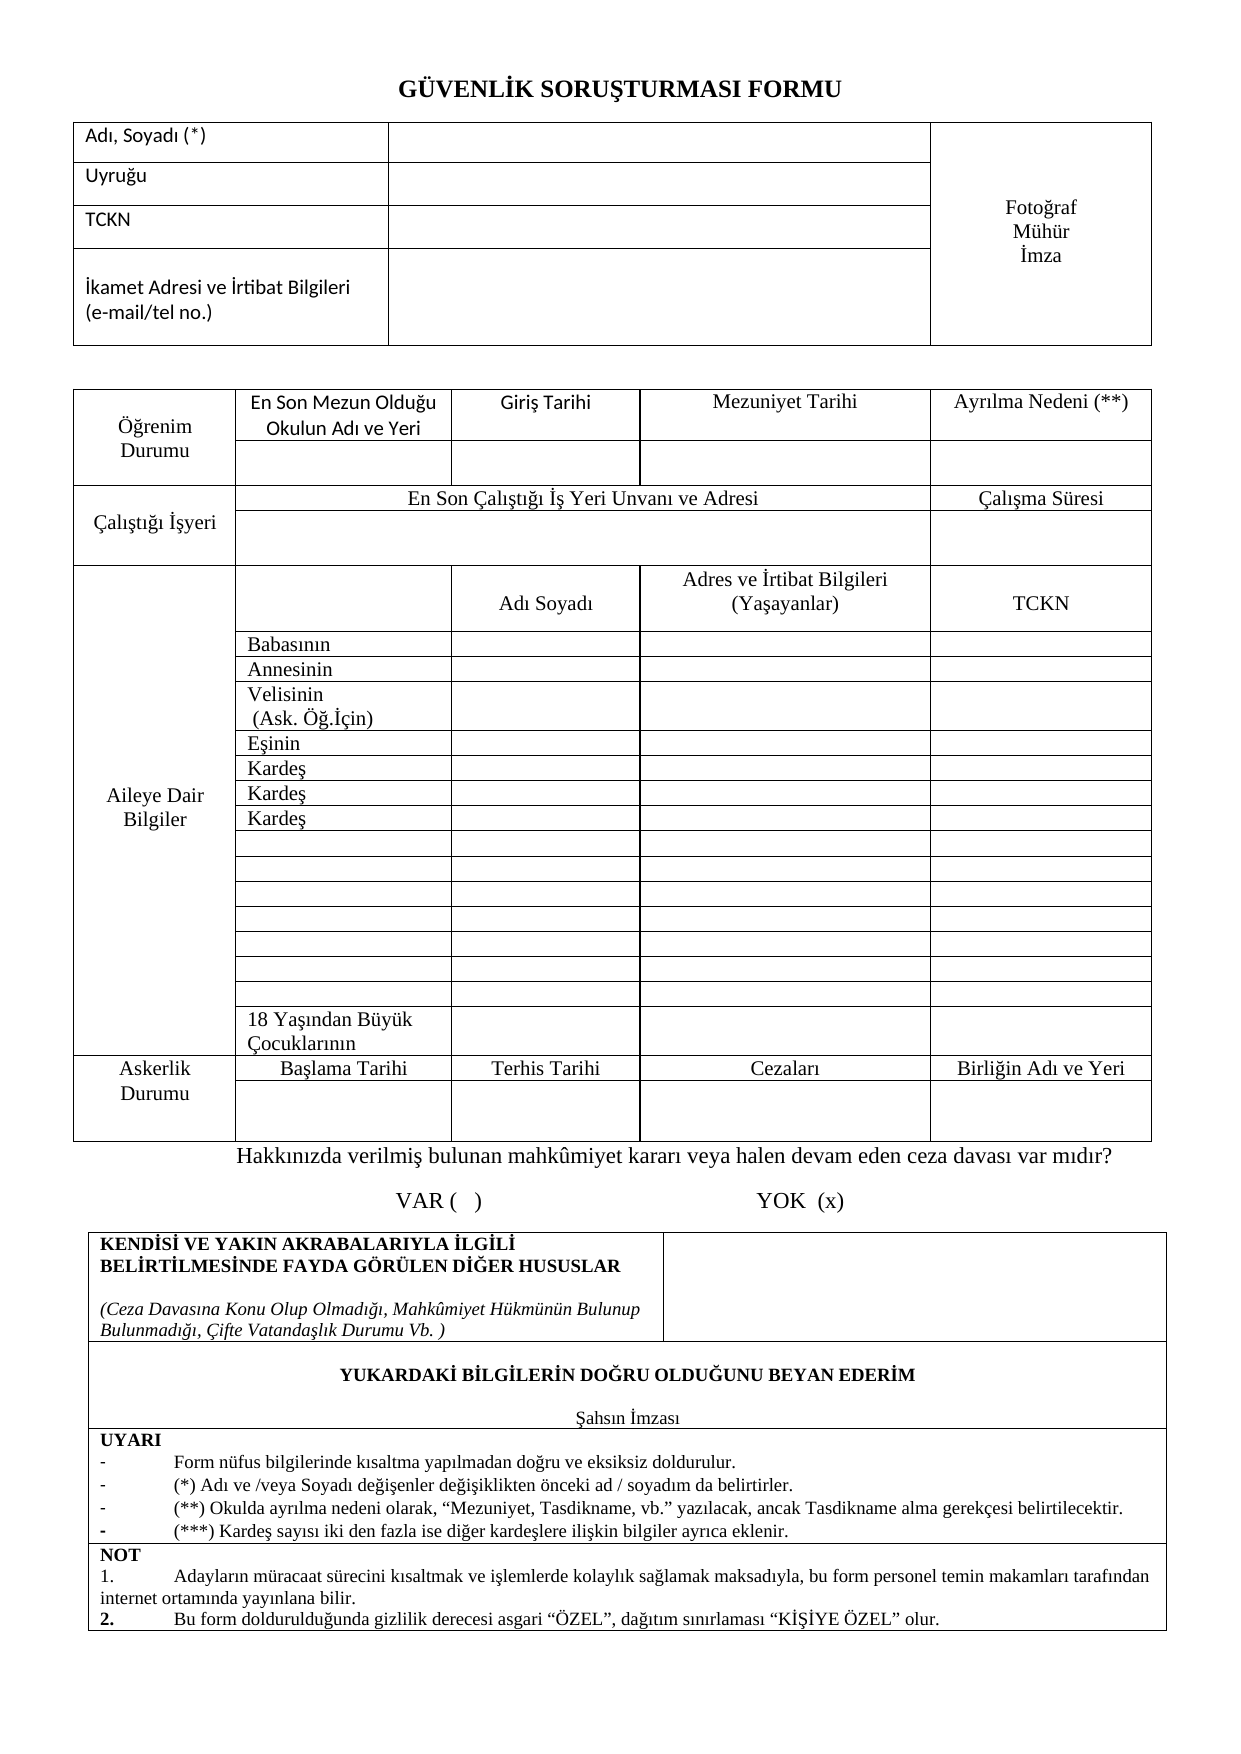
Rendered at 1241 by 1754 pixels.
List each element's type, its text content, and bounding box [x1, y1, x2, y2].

table_cell Annesinin [236, 657, 451, 681]
table_cell [236, 882, 451, 906]
table_cell TCKN [74, 206, 388, 248]
table_cell [641, 1007, 930, 1055]
table_cell YUKARDAKİ BİLGİLERİN DOĞRU OLDUĞUNU BEYAN EDERİM Şahsın İmzası [89, 1342, 1166, 1428]
table_cell [236, 511, 930, 565]
table_cell [452, 932, 639, 956]
table_cell Terhis Tarihi [452, 1056, 639, 1080]
table_header [664, 1233, 1166, 1341]
table_cell [452, 781, 639, 805]
table_cell [236, 907, 451, 931]
table_header KENDİSİ VE YAKIN AKRABALARIYLA İLGİLİ BELİRTİLMESİNDE FAYDA GÖRÜLEN DİĞER HUSUSLAR (Ceza Davasına Konu Olup Olmadığı, Mahkûmiyet Hükmünün Bulunup Bulunmadığı, Çifte Vatandaşlık Durumu Vb. ) [89, 1233, 663, 1341]
table_cell [452, 907, 639, 931]
table_cell [641, 657, 930, 681]
table_cell [931, 632, 1151, 656]
table_cell [931, 982, 1151, 1006]
table_cell [641, 982, 930, 1006]
table_cell [452, 982, 639, 1006]
table_cell Velisinin (Ask. Öğ.İçin) [236, 682, 451, 730]
table_cell [389, 206, 930, 248]
table_cell [236, 441, 451, 485]
table_cell [931, 731, 1151, 755]
table_cell UYARI Form nüfus bilgilerinde kısaltma yapılmadan doğru ve eksiksiz doldurulur. (*) Adı ve /veya Soyadı değişenler değişiklikten önceki ad / soyadım da belirtirler. (**) Okulda ayrılma nedeni olarak, “Mezuniyet, Tasdikname, vb.” yazılacak, ancak Tasdikname alma gerekçesi belirtilecektir. (***) Kardeş sayısı iki den fazla ise diğer kardeşlere ilişkin bilgiler ayrıca eklenir. [89, 1429, 1166, 1542]
table_cell [452, 831, 639, 856]
table_cell [236, 857, 451, 881]
table_cell [931, 657, 1151, 681]
table_cell [236, 1081, 451, 1141]
table_cell Kardeş [236, 756, 451, 780]
table_cell [931, 682, 1151, 730]
table_cell [641, 831, 930, 856]
table_cell Askerlik Durumu [74, 1056, 235, 1141]
table_cell [931, 957, 1151, 981]
table_cell [452, 657, 639, 681]
table_header Ayrılma Nedeni (**) [931, 390, 1151, 440]
table_cell [236, 982, 451, 1006]
table_cell [641, 806, 930, 830]
table_cell [931, 882, 1151, 906]
table_cell [452, 806, 639, 830]
table_cell Adı Soyadı [452, 566, 639, 631]
table_header Fotoğraf Mühür İmza [931, 123, 1151, 345]
table_cell [452, 882, 639, 906]
table_header Giriş Tarihi [452, 390, 639, 440]
table_cell [389, 163, 930, 205]
table_cell NOT Adayların müracaat sürecini kısaltmak ve işlemlerde kolaylık sağlamak maksadıyla, bu form personel temin makamları tarafından internet ortamında yayınlana bilir. Bu form doldurulduğunda gizlilik derecesi asgari “ÖZEL”, dağıtım sınırlaması “KİŞİYE ÖZEL” olur. [89, 1544, 1166, 1630]
table_cell [452, 957, 639, 981]
table_cell [931, 932, 1151, 956]
table_cell Eşinin [236, 731, 451, 755]
table_cell [641, 932, 930, 956]
table_header Adı, Soyadı (*) [74, 123, 388, 162]
table_cell TCKN [931, 566, 1151, 631]
table_cell [641, 632, 930, 656]
table_cell [452, 731, 639, 755]
table_cell [641, 682, 930, 730]
table_cell Çalıştığı İşyeri [74, 486, 235, 565]
table_cell [931, 511, 1151, 565]
table_cell Babasının [236, 632, 451, 656]
table_cell [452, 682, 639, 730]
table_cell Birliğin Adı ve Yeri [931, 1056, 1151, 1080]
table_cell [452, 857, 639, 881]
table_cell [389, 249, 930, 345]
table_cell [236, 932, 451, 956]
table_cell [641, 441, 930, 485]
table_cell [641, 882, 930, 906]
table_cell Aileye Dair Bilgiler [74, 566, 235, 1055]
table_cell [931, 756, 1151, 780]
table_cell [931, 907, 1151, 931]
table_cell 18 Yaşından Büyük Çocuklarının [236, 1007, 451, 1055]
table_cell Cezaları [641, 1056, 930, 1080]
table_cell [236, 957, 451, 981]
table_header Mezuniyet Tarihi [641, 390, 930, 440]
table_cell Adres ve İrtibat Bilgileri (Yaşayanlar) [641, 566, 930, 631]
table_header [389, 123, 930, 162]
table_cell [236, 566, 451, 631]
table_cell Kardeş [236, 781, 451, 805]
text Hakkınızda verilmiş bulunan mahkûmiyet kararı veya halen devam eden ceza davası var mıdır? [162, 1142, 1152, 1168]
table_cell [452, 756, 639, 780]
table_cell [641, 731, 930, 755]
text VAR ( ) YOK (x) [89, 1187, 1152, 1213]
table_cell [931, 781, 1151, 805]
table_cell [931, 1007, 1151, 1055]
text GÜVENLİK SORUŞTURMASI FORMU [89, 74, 1152, 103]
table_cell [452, 1081, 639, 1141]
table_cell [931, 857, 1151, 881]
table_cell [236, 831, 451, 856]
table_cell [931, 831, 1151, 856]
table_cell Başlama Tarihi [236, 1056, 451, 1080]
table_cell Kardeş [236, 806, 451, 830]
table_cell [641, 1081, 930, 1141]
table_cell [931, 441, 1151, 485]
table_cell En Son Çalıştığı İş Yeri Unvanı ve Adresi [236, 486, 930, 510]
table_cell Çalışma Süresi [931, 486, 1151, 510]
table_cell [641, 857, 930, 881]
table_cell [641, 781, 930, 805]
table_cell [641, 756, 930, 780]
table_cell [641, 907, 930, 931]
table_cell İkamet Adresi ve İrtibat Bilgileri (e-mail/tel no.) [74, 249, 388, 345]
table_cell [931, 1081, 1151, 1141]
table_cell Uyruğu [74, 163, 388, 205]
table_cell [931, 806, 1151, 830]
table_cell [641, 957, 930, 981]
table_cell [452, 441, 639, 485]
table_cell [452, 1007, 639, 1055]
table_cell [452, 632, 639, 656]
table_header Öğrenim Durumu [74, 390, 235, 485]
